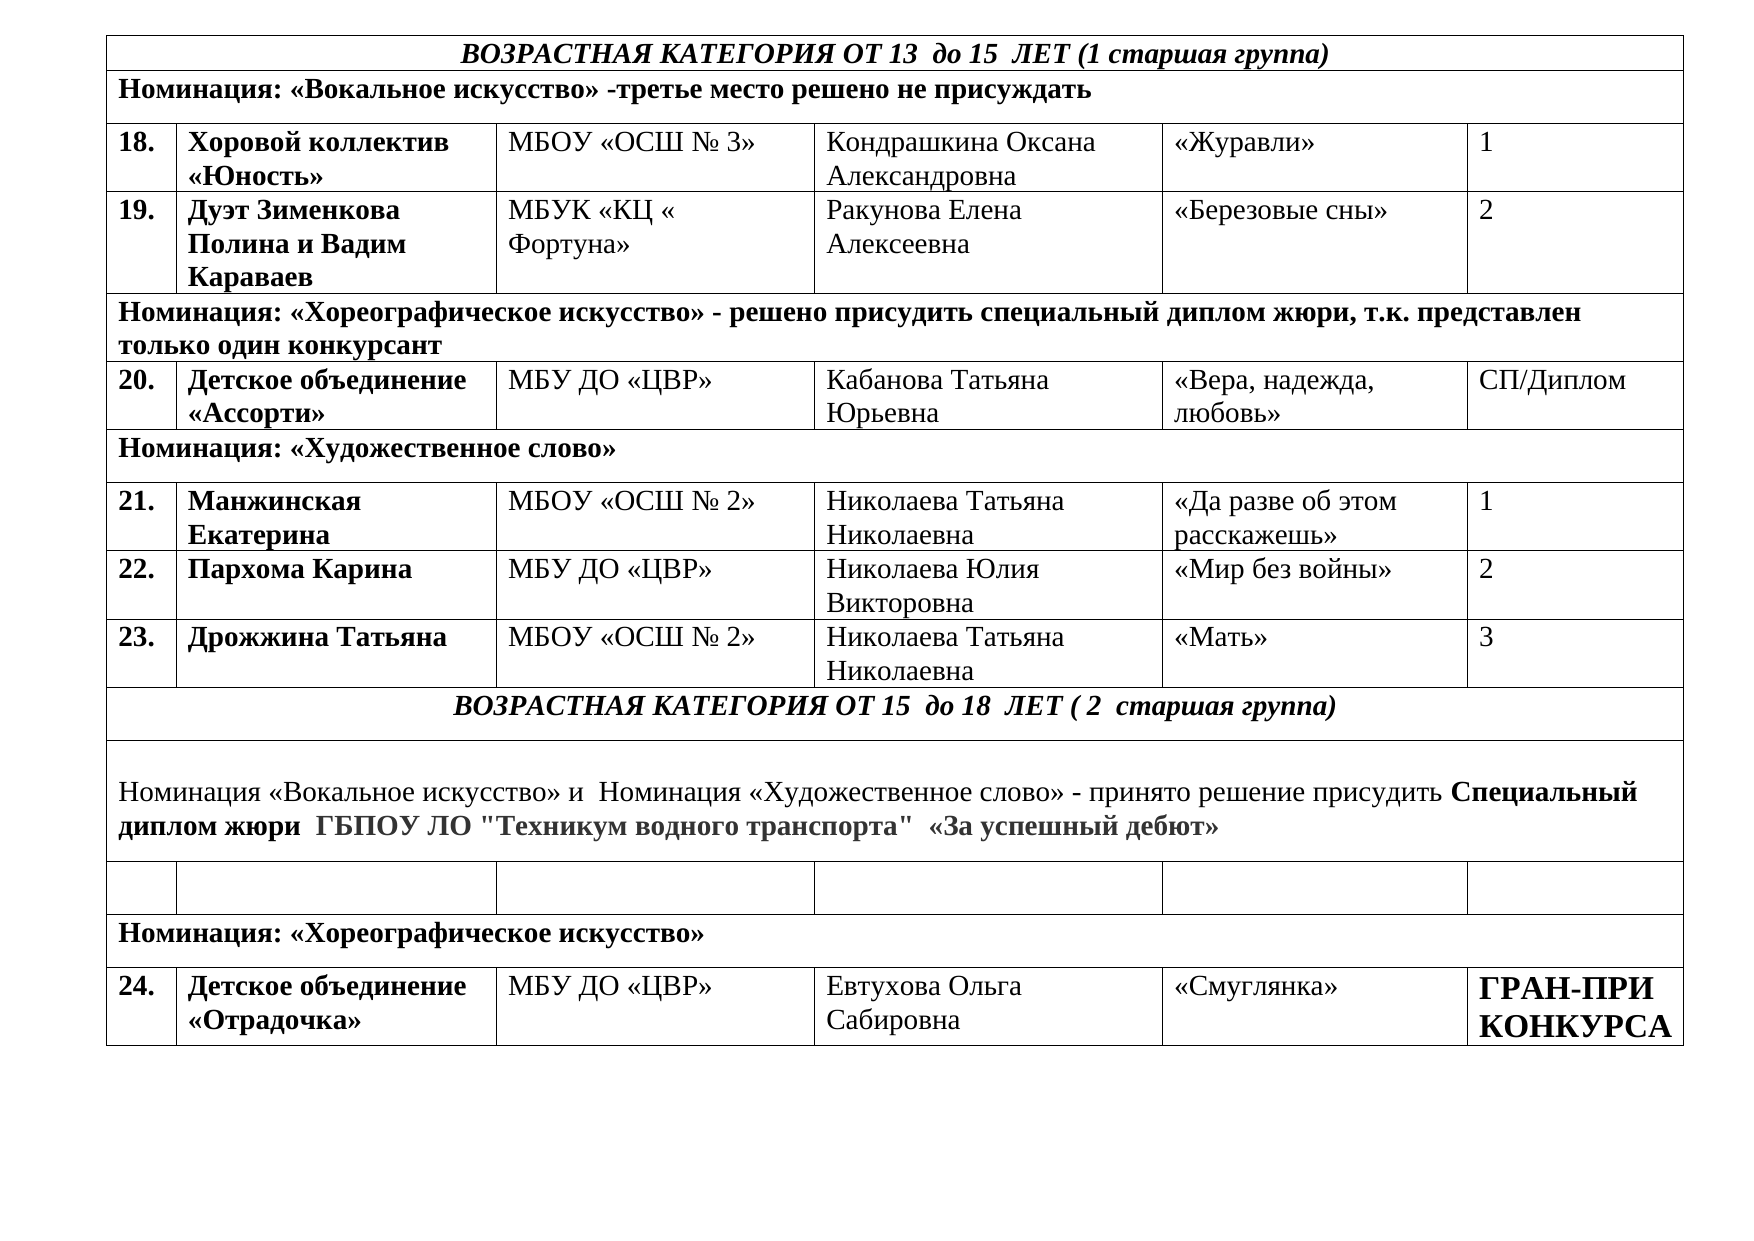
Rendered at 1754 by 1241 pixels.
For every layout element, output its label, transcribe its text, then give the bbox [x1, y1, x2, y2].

table_cell Номинация «Вокальное искусство» и Номинация «Художественное слово» - принято решение присудить Специальный диплом жюри ГБПОУ ЛО "Техникум водного транспорта" «За успешный дебют» [107, 741, 1683, 861]
table_cell 21. [107, 483, 176, 550]
table_cell 1 [1468, 124, 1683, 191]
table_cell Хоровой коллектив «Юность» [177, 124, 496, 191]
table_cell Николаева Татьяна Николаевна [815, 620, 1162, 687]
table_cell Кабанова Татьяна Юрьевна [815, 362, 1162, 429]
table_cell 2 [1468, 192, 1683, 293]
table_cell «Мать» [1163, 620, 1467, 687]
table_cell Николаева Юлия Викторовна [815, 551, 1162, 618]
table_cell Детское объединение «Ассорти» [177, 362, 496, 429]
table_cell Номинация: «Хореографическое искусство» [107, 915, 1683, 967]
table_cell 20. [107, 362, 176, 429]
table_cell 3 [1468, 620, 1683, 687]
table_cell МБУ ДО «ЦВР» [497, 551, 814, 618]
table_cell «Да разве об этом расскажешь» [1163, 483, 1467, 550]
table_cell «Вера, надежда, любовь» [1163, 362, 1467, 429]
table_cell Евтухова Ольга Сабировна [815, 968, 1162, 1045]
table_cell Дрожжина Татьяна [177, 620, 496, 687]
table_cell 18. [107, 124, 176, 191]
table_cell Номинация: «Хореографическое искусство» - решено присудить специальный диплом жюри, т.к. представлен только один конкурсант [107, 294, 1683, 361]
table_cell 24. [107, 968, 176, 1045]
table_cell ВОЗРАСТНАЯ КАТЕГОРИЯ ОТ 15 до 18 ЛЕТ ( 2 старшая группа) [107, 688, 1683, 740]
table_cell «Мир без войны» [1163, 551, 1467, 618]
table_cell 2 [1468, 551, 1683, 618]
table_cell 1 [1468, 483, 1683, 550]
table_cell МБУК «КЦ « Фортуна» [497, 192, 814, 293]
table_cell МБУ ДО «ЦВР» [497, 968, 814, 1045]
table_cell СП/Диплом [1468, 362, 1683, 429]
table_cell 19. [107, 192, 176, 293]
table_cell [177, 862, 496, 914]
table_cell ГРАН-ПРИ КОНКУРСА [1468, 968, 1683, 1045]
table_cell МБУ ДО «ЦВР» [497, 362, 814, 429]
table_cell Кондрашкина Оксана Александровна [815, 124, 1162, 191]
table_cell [107, 36, 1683, 70]
table_cell МБОУ «ОСШ № 3» [497, 124, 814, 191]
table_cell «Смуглянка» [1163, 968, 1467, 1045]
table_cell МБОУ «ОСШ № 2» [497, 483, 814, 550]
table_cell Ракунова Елена Алексеевна [815, 192, 1162, 293]
table_cell [107, 862, 176, 914]
table_cell [1468, 862, 1683, 914]
table_cell Николаева Татьяна Николаевна [815, 483, 1162, 550]
table_cell «Березовые сны» [1163, 192, 1467, 293]
table_cell Дуэт Зименкова Полина и Вадим Караваев [177, 192, 496, 293]
table_cell 22. [107, 551, 176, 618]
table_cell [1163, 862, 1467, 914]
table_cell 23. [107, 620, 176, 687]
table_cell Детское объединение «Отрадочка» [177, 968, 496, 1045]
table_cell [497, 862, 814, 914]
table_cell МБОУ «ОСШ № 2» [497, 620, 814, 687]
table_cell «Журавли» [1163, 124, 1467, 191]
table_cell Номинация: «Вокальное искусство» -третье место решено не присуждать [107, 71, 1683, 123]
table_cell [815, 862, 1162, 914]
table_cell Пархома Карина [177, 551, 496, 618]
table_cell Манжинская Екатерина [177, 483, 496, 550]
table_cell Номинация: «Художественное слово» [107, 430, 1683, 482]
